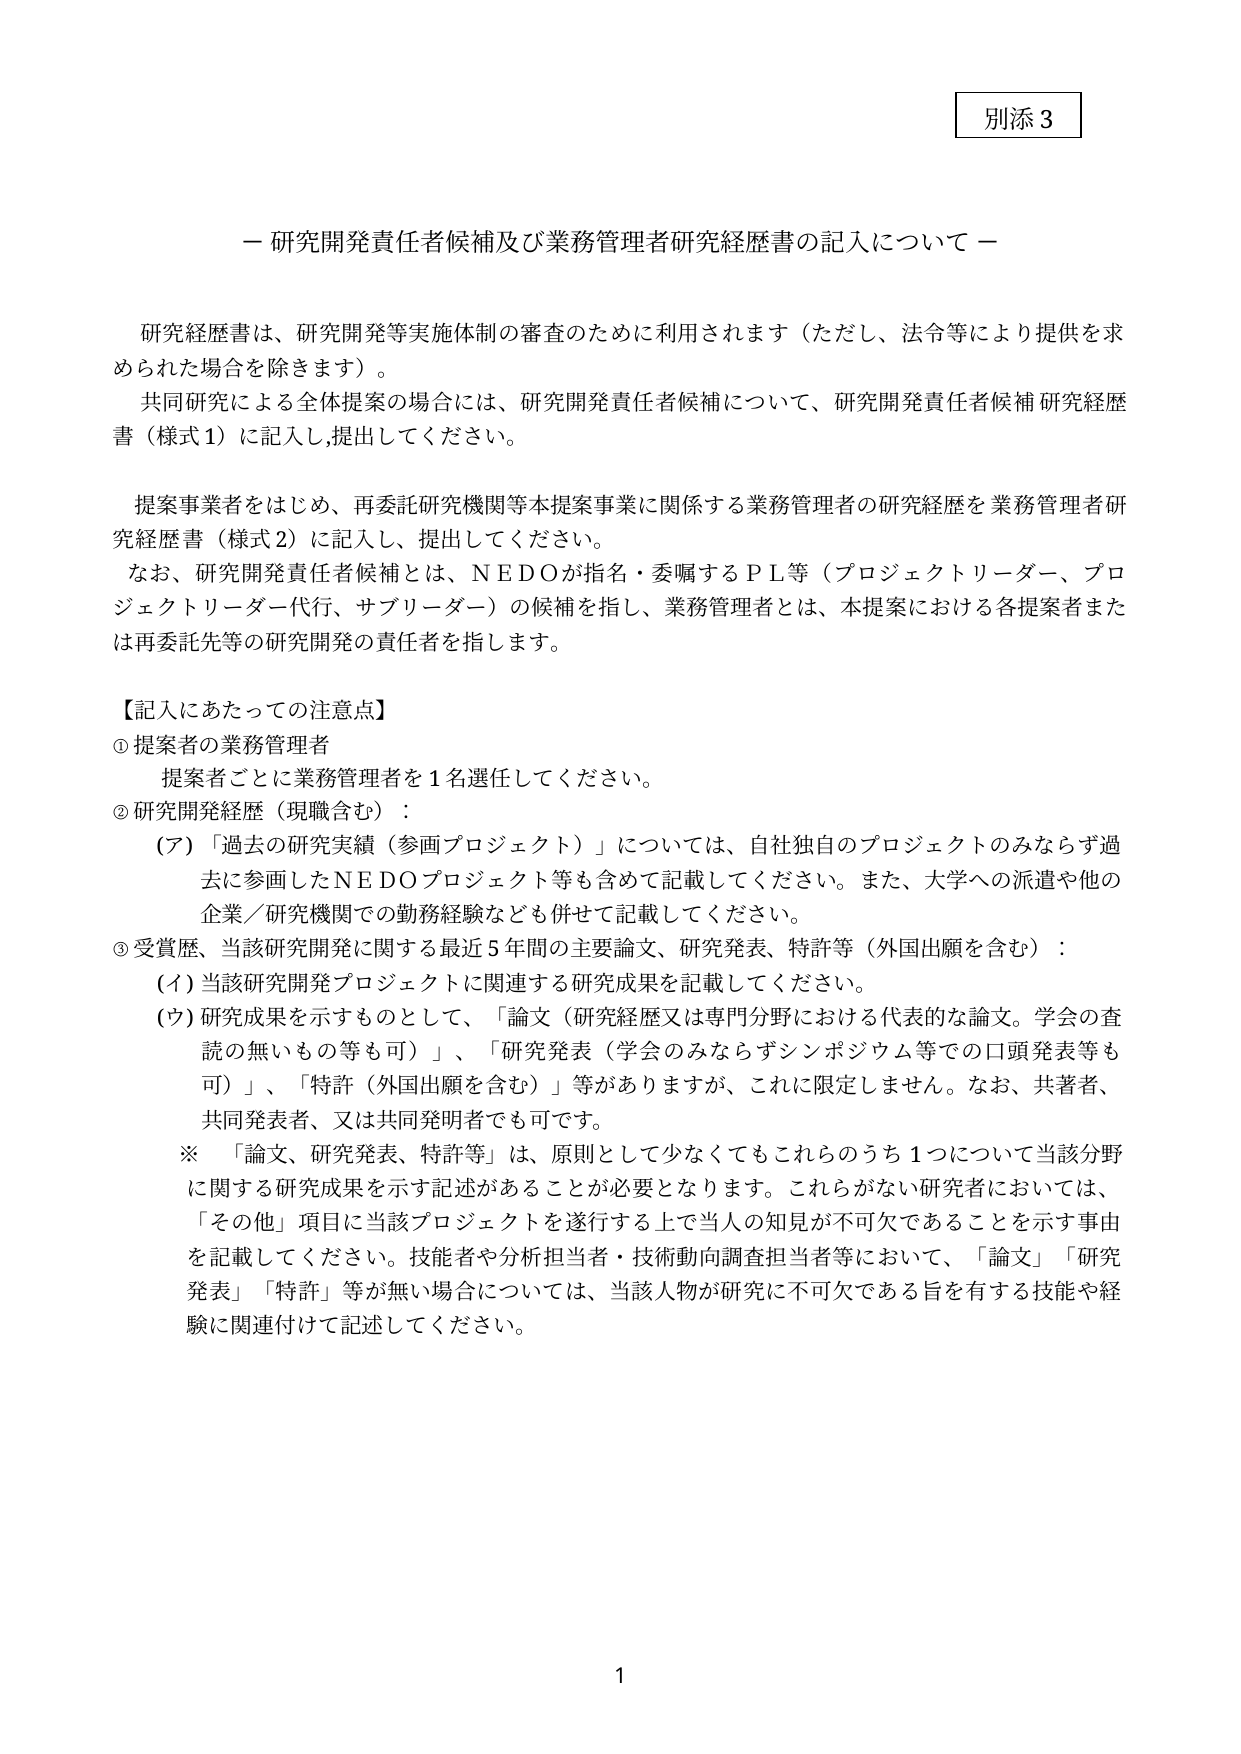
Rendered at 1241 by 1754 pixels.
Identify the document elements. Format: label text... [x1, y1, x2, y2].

text ※ 「論文、研究発表、特許等」は、原則として少なくてもこれらのうち1つについて当該分野に関する研究成果を示す記述があることが必要となります。これらがない研究者においては、「その他」項目に当該プロジェクトを遂行する上で当人の知見が不可欠であることを示す事由を記載してください。技能者や分析担当者・技術動向調査担当者等において、「論文」「研究発表」「特許」等が無い場合については、当該人物が研究に不可欠である旨を有する技能や経験に関連付けて記述してください。 [112, 1136, 1124, 1341]
text 提案者ごとに業務管理者を1名選任してください。 [140, 760, 1124, 793]
list 当該研究開発プロジェクトに関連する研究成果を記載してください。 [157, 964, 1124, 999]
text 提案事業者をはじめ、再委託研究機関等本提案事業に関係する業務管理者の研究経歴を業務管理者研究経歴書（様式2）に記入し、提出してください。 [112, 486, 1128, 555]
text ③受賞歴、当該研究開発に関する最近5年間の主要論文、研究発表、特許等（外国出願を含む）： [112, 930, 1124, 964]
list 「過去の研究実績（参画プロジェクト）」については、自社独自のプロジェクトのみならず過去に参画したＮＥＤＯプロジェクト等も含めて記載してください。また、大学への派遣や他の企業／研究機関での勤務経験なども併せて記載してください。 [156, 827, 1124, 930]
text ①提案者の業務管理者 [112, 726, 1124, 760]
text 研究経歴書は、研究開発等実施体制の審査のために利用されます（ただし、法令等により提供を求められた場合を除きます）。 [112, 315, 1128, 384]
text 【記入にあたっての注意点】 [112, 692, 1128, 726]
text 共同研究による全体提案の場合には、研究開発責任者候補について、研究開発責任者候補研究経歴書（様式1）に記入し,提出してください。 [112, 384, 1128, 452]
text － 研究開発責任者候補及び業務管理者研究経歴書の記入について － [112, 206, 1128, 274]
text ②研究開発経歴（現職含む）： [112, 793, 1124, 827]
list 研究成果を示すものとして、「論文（研究経歴又は専門分野における代表的な論文。学会の査読の無いもの等も可）」、「研究発表（学会のみならずシンポジウム等での口頭発表等も可）」、「特許（外国出願を含む）」等がありますが、これに限定しません。なお、共著者、共同発表者、又は共同発明者でも可です。 [157, 999, 1124, 1136]
text なお、研究開発責任者候補とは、ＮＥＤＯが指名・委嘱するＰＬ等（プロジェクトリーダー、プロジェクトリーダー代行、サブリーダー）の候補を指し、業務管理者とは、本提案における各提案者または再委託先等の研究開発の責任者を指します。 [112, 555, 1128, 658]
